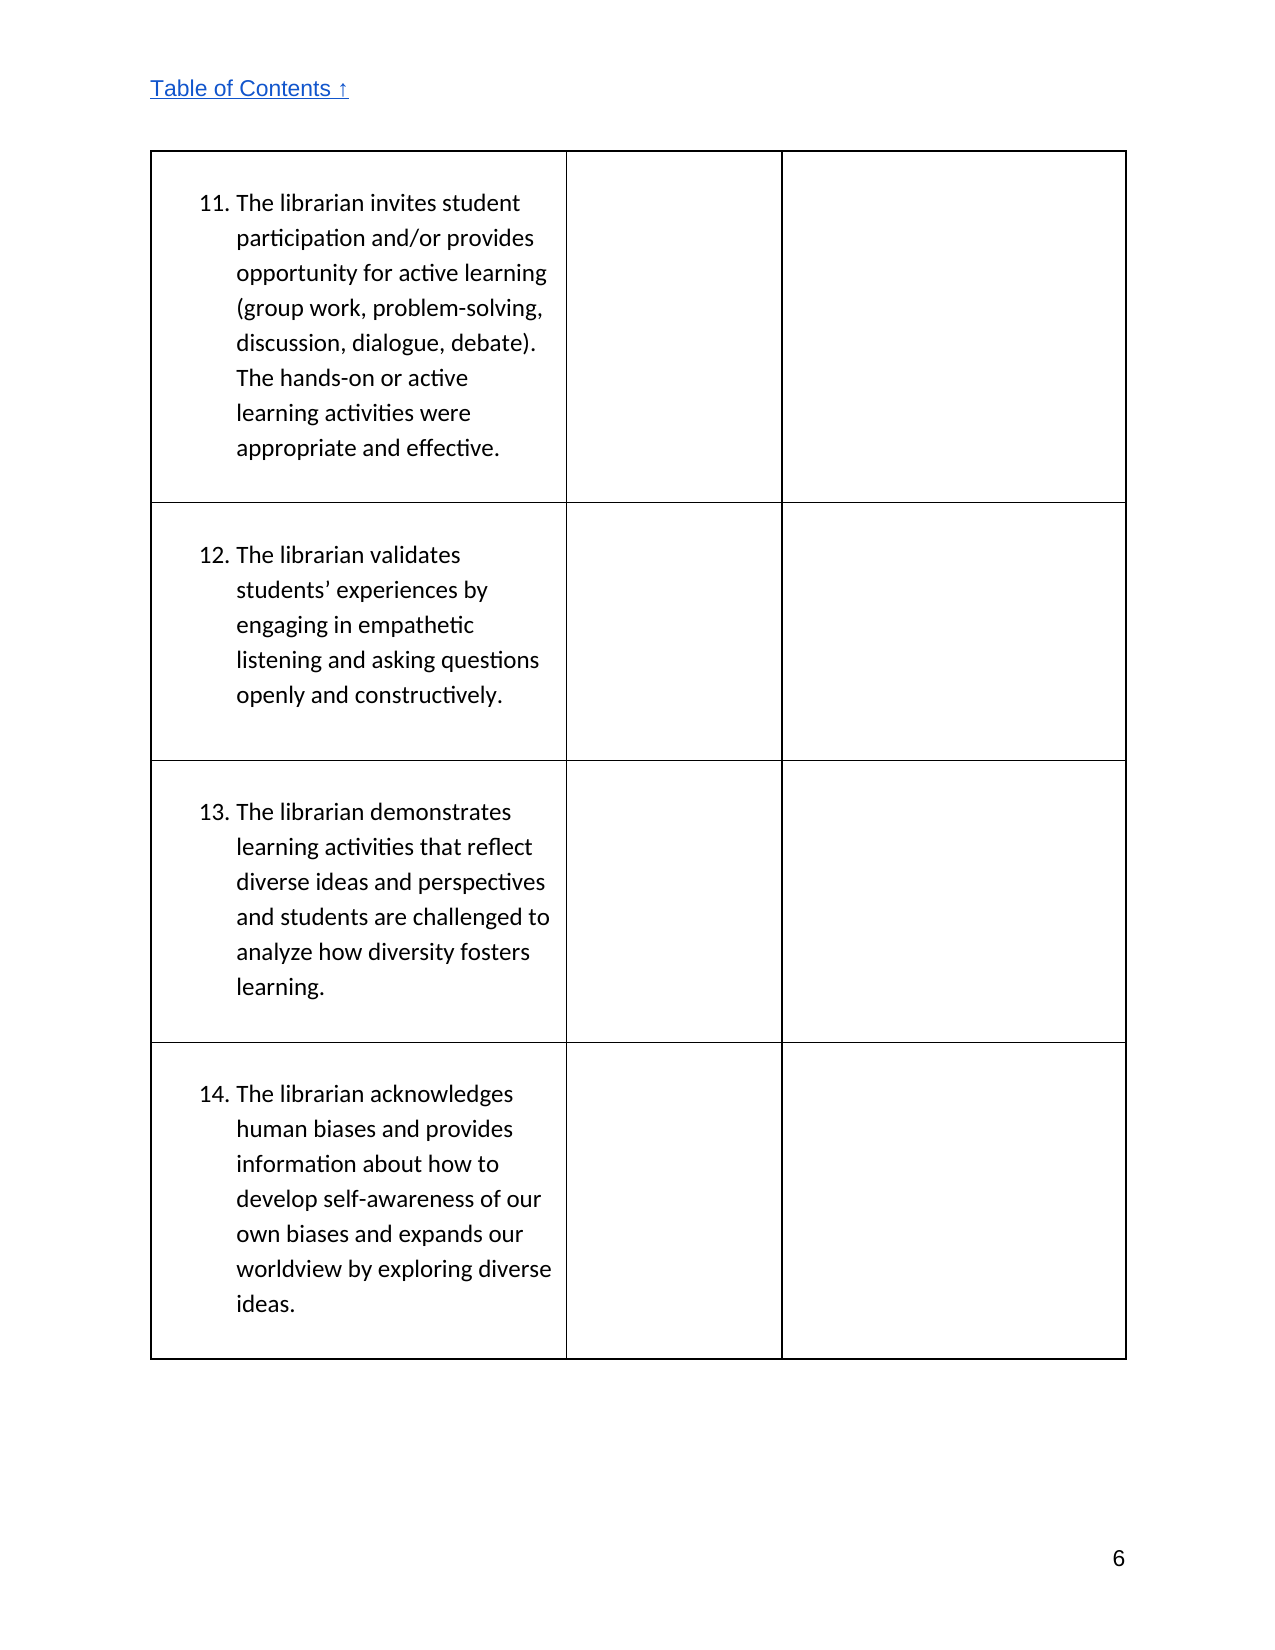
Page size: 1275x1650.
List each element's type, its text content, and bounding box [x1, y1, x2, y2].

table_cell The librarian validates students’ experiences by engaging in empathetic listening and asking questions openly and constructively. [152, 503, 566, 759]
table_cell [783, 1043, 1125, 1358]
table_cell [567, 1043, 781, 1358]
table_cell The librarian invites student participation and/or provides opportunity for active learning (group work, problem-solving, discussion, dialogue, debate). The hands-on or active learning activities were appropriate and effective. [152, 152, 566, 502]
table_cell [567, 503, 781, 759]
table_cell [783, 503, 1125, 759]
table_cell [567, 152, 781, 502]
table_cell [783, 761, 1125, 1041]
table_cell The librarian acknowledges human biases and provides information about how to develop self-awareness of our own biases and expands our worldview by exploring diverse ideas. [152, 1043, 566, 1358]
table_cell [567, 761, 781, 1041]
table_cell [783, 152, 1125, 502]
table_cell The librarian demonstrates learning activities that reflect diverse ideas and perspectives and students are challenged to analyze how diversity fosters learning. [152, 761, 566, 1041]
